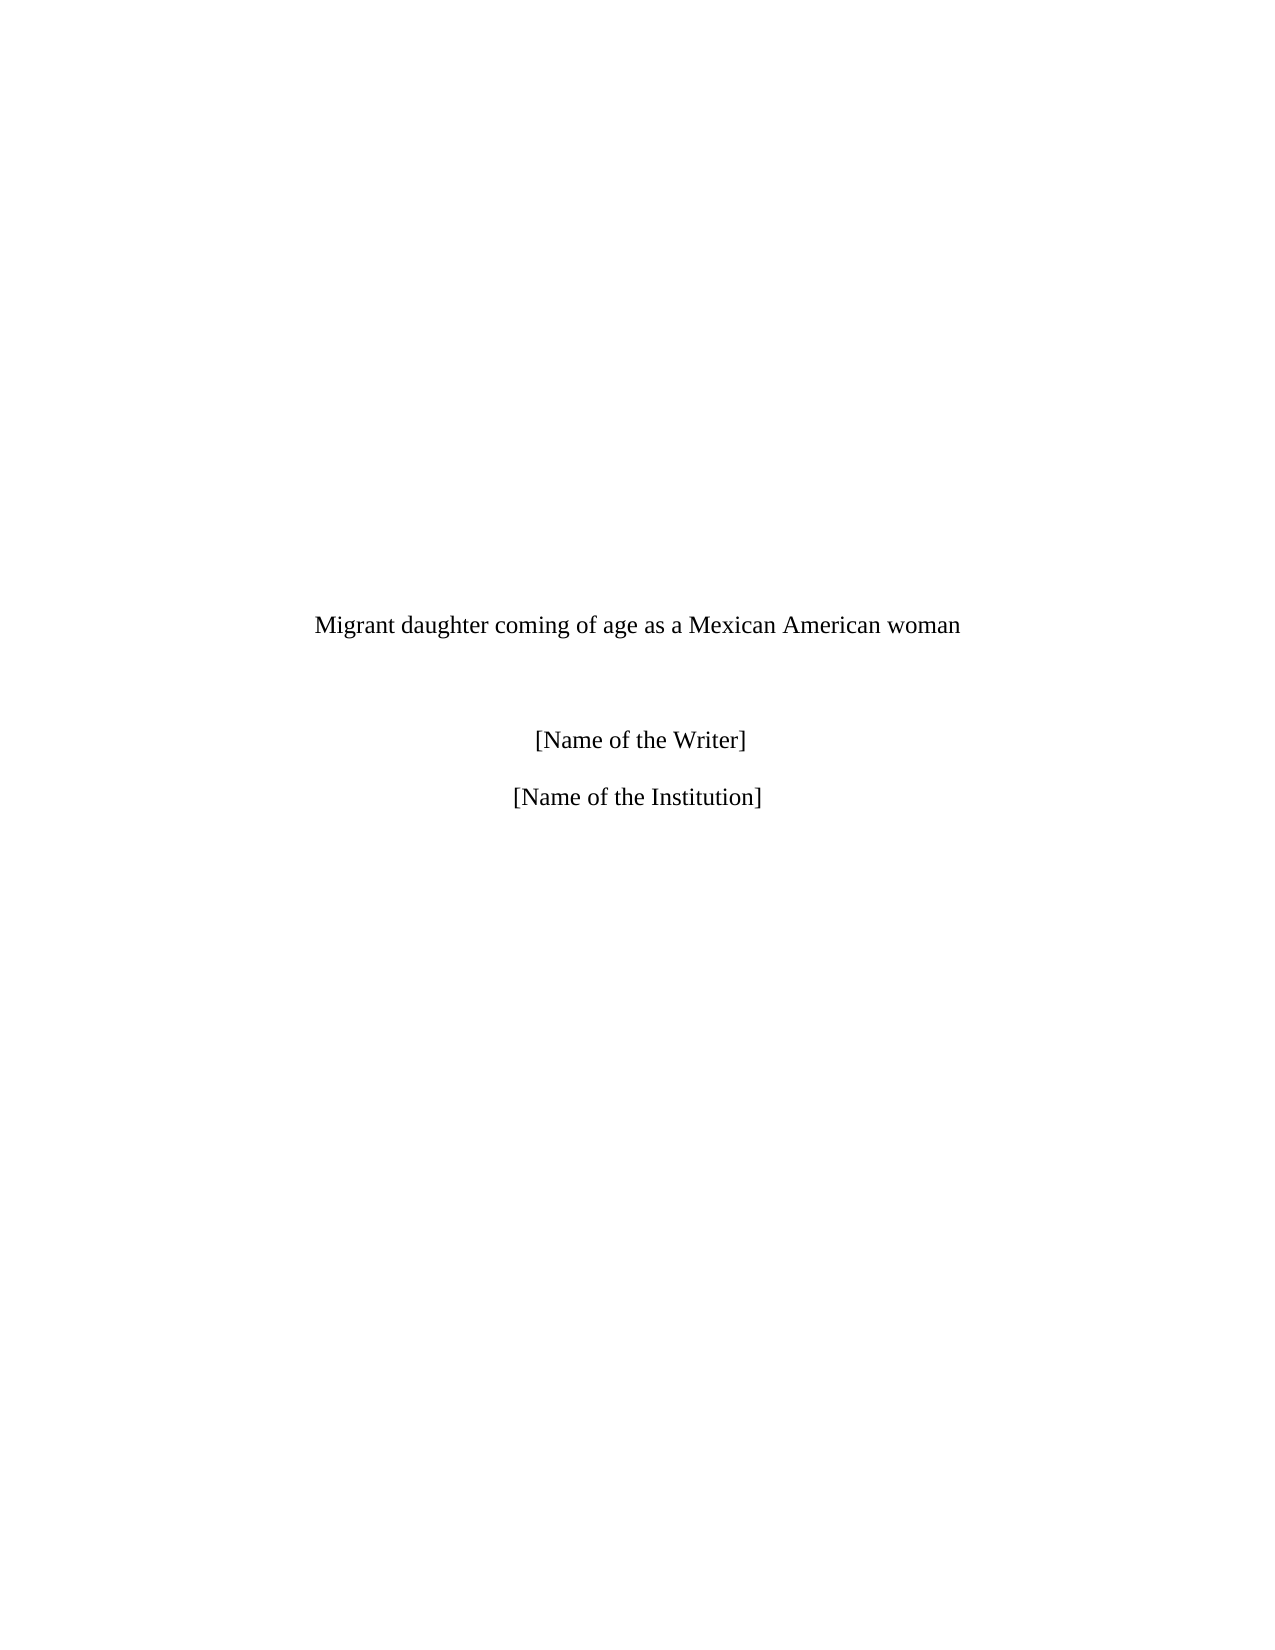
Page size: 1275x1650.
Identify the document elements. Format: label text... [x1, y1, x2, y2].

text [Name of the Institution] [150, 782, 1125, 811]
text Migrant daughter coming of age as a Mexican American woman [150, 610, 1125, 639]
text [Name of the Writer] [150, 725, 1125, 754]
